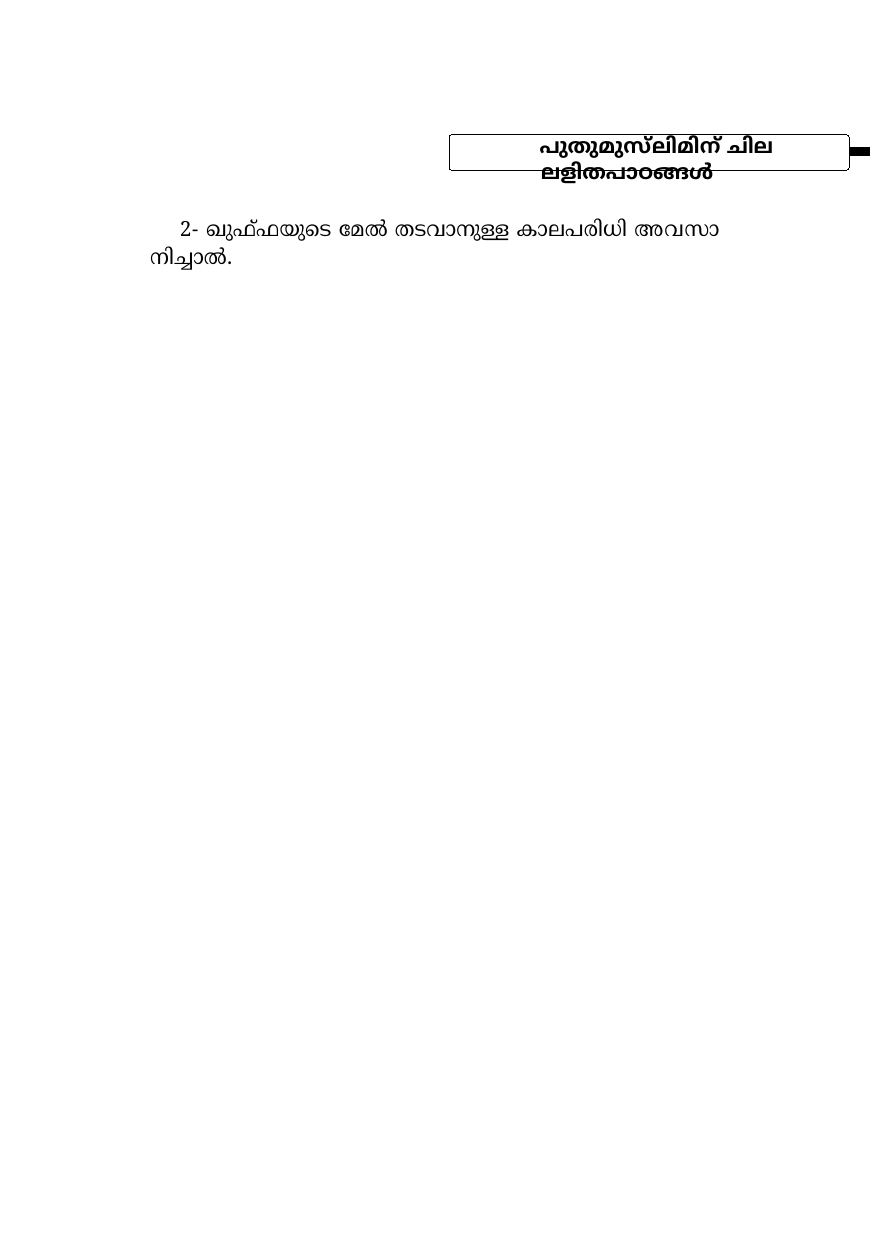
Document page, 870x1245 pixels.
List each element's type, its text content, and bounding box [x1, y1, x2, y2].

text 2- ഖുഫ്ഫയുടെ മേൽ തടവാനുള്ള കാലപരിധി അ-വ-സാ-നിച്ചാൽ. [150, 218, 720, 272]
